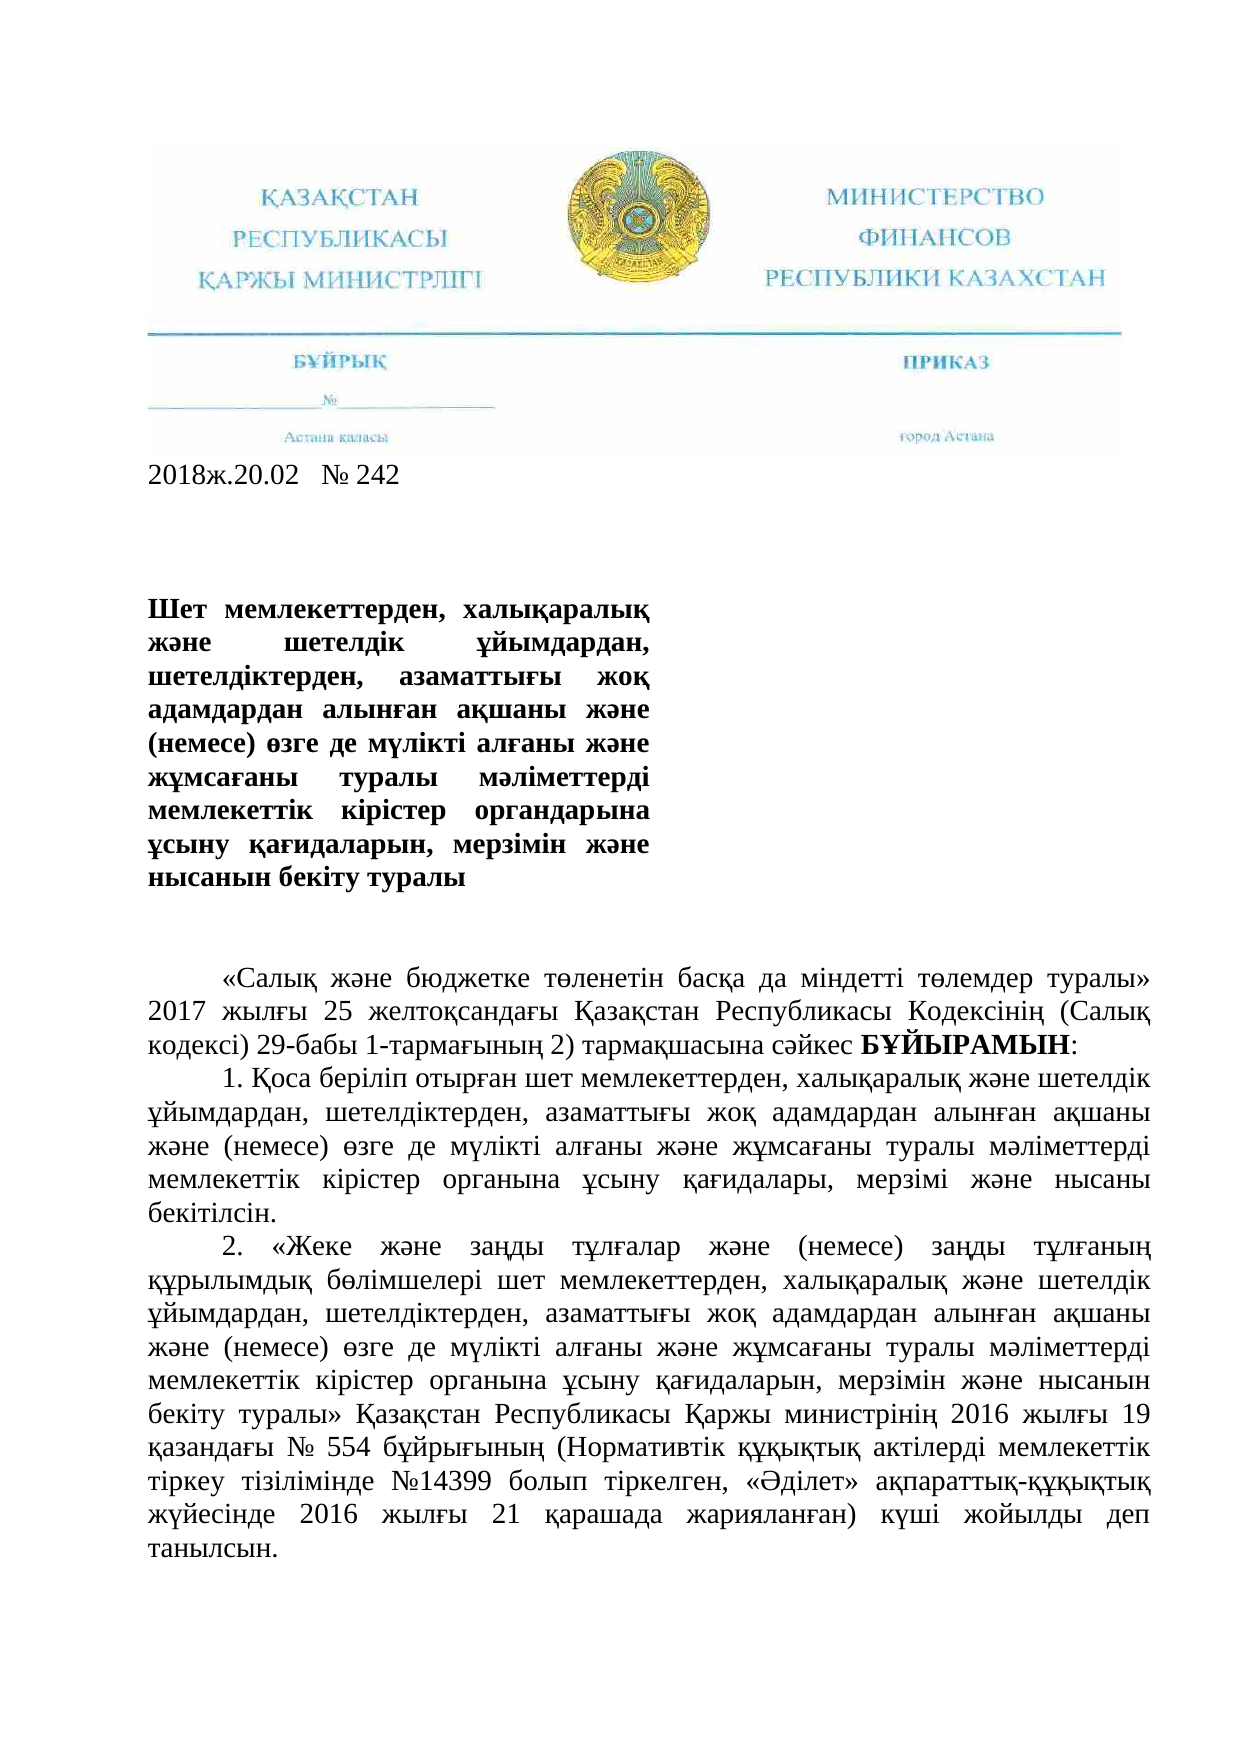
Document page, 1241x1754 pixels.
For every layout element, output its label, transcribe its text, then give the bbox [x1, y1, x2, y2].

text 1. Қоса беріліп отырған шет мемлекеттерден, халықаралық және шетелдік ұйымдардан, шетелдіктерден, азаматтығы жоқ адамдардан алынған ақшаны және (немесе) өзге де мүлікті алғаны және жұмсағаны туралы мәліметтерді мемлекеттік кірістер органына ұсыну қағидалары, мерзімі және нысаны бекітілсін. [148, 1061, 1152, 1228]
text 2018ж.20.02 № 242 [148, 457, 1152, 490]
text Шет мемлекеттерден, халықаралық және шетелдік ұйымдардан, шетелдіктерден, азаматтығы жоқ адамдардан алынған ақшаны және (немесе) өзге де мүлікті алғаны және жұмсағаны туралы мәліметтерді мемлекеттік кірістер органдарына ұсыну қағидаларын, мерзімін және нысанын бекіту туралы [148, 591, 650, 893]
picture [147, 147, 1123, 457]
text 2. «Жеке және заңды тұлғалар және (немесе) заңды тұлғаның құрылымдық бөлімшелері шет мемлекеттерден, халықаралық және шетелдік ұйымдардан, шетелдіктерден, азаматтығы жоқ адамдардан алынған ақшаны және (немесе) өзге де мүлікті алғаны және жұмсағаны туралы мәліметтерді мемлекеттік кірістер органына ұсыну қағидаларын, мерзімін және нысанын бекіту туралы» Қазақстан Республикасы Қаржы министрінің 2016 жылғы 19 қазандағы № 554 бұйрығының (Нормативтік құқықтық актілерді мемлекеттік тіркеу тізілімінде №14399 болып тіркелген, «Әділет» ақпараттық-құқықтық жүйесінде 2016 жылғы 21 қарашада жарияланған) күші жойылды деп танылсын. [148, 1228, 1152, 1564]
text «Салық және бюджетке төленетін басқа да міндетті төлемдер туралы» 2017 жылғы 25 желтоқсандағы Қазақстан Республикасы Кодексінің (Салық кодексі) 29-бабы 1-тармағының 2) тармақшасына сәйкес БҰЙЫРАМЫН: [148, 960, 1152, 1061]
